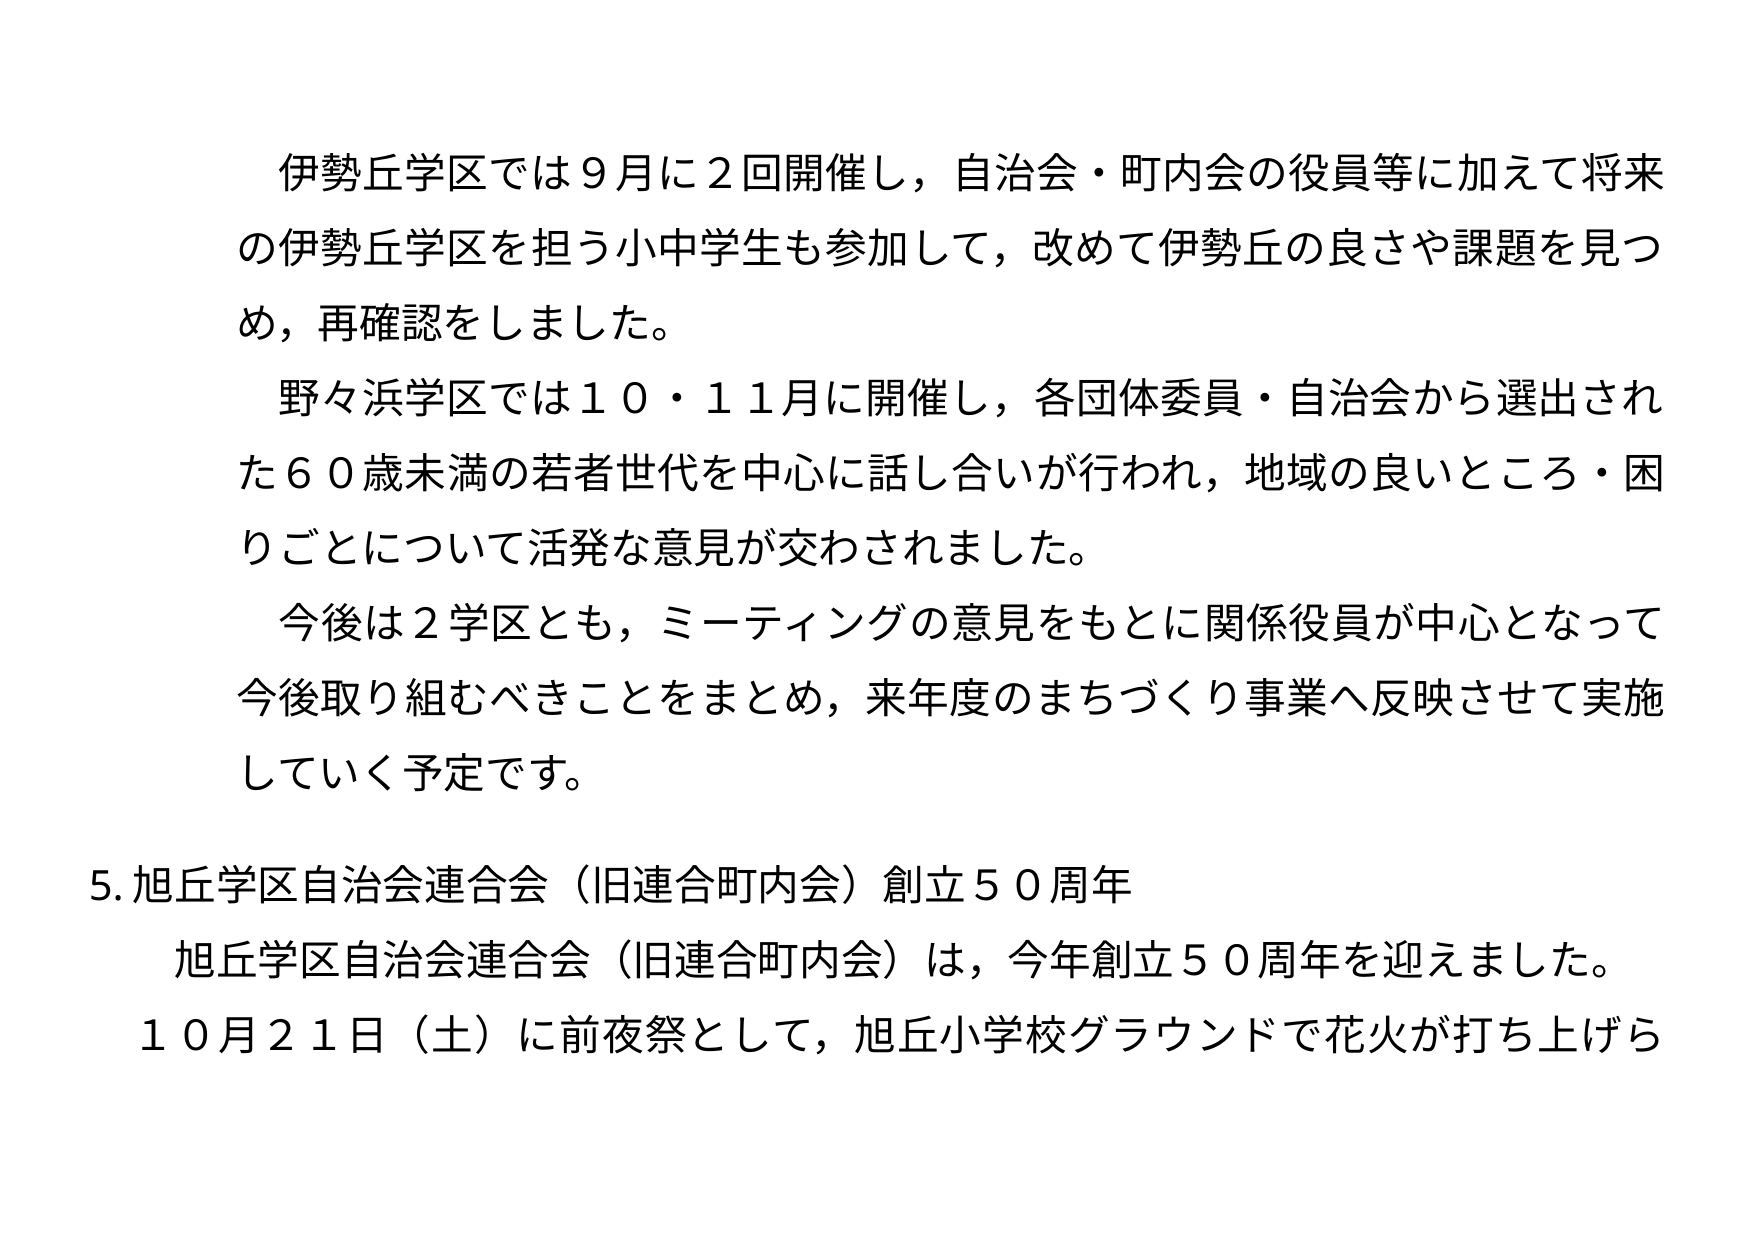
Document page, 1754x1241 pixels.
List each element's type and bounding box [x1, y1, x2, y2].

list [89, 845, 1665, 1070]
list [106, 133, 1665, 845]
